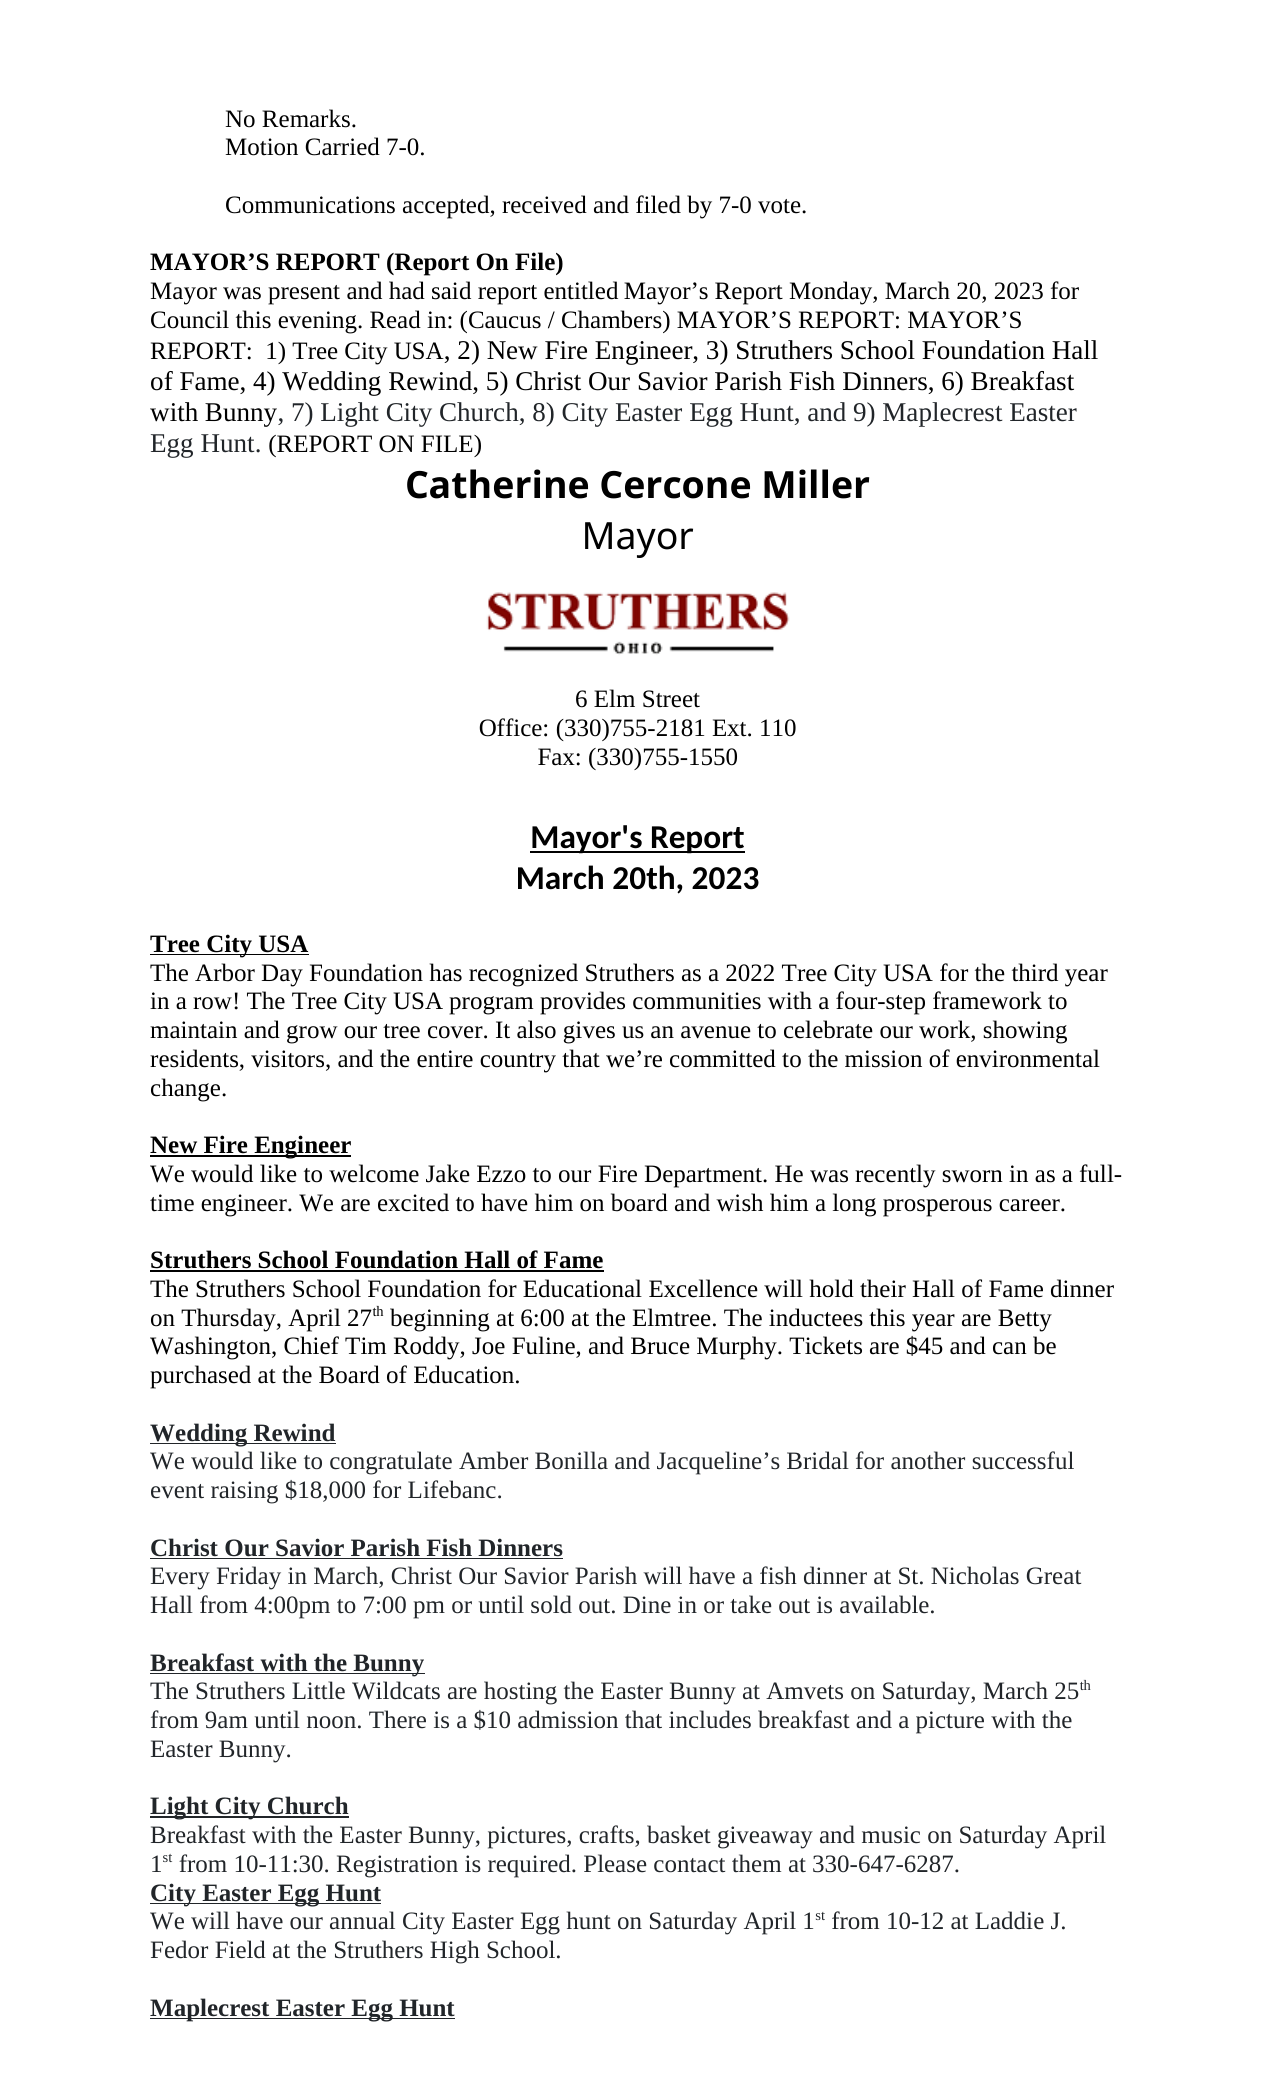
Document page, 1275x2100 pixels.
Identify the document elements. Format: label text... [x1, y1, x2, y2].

text Catherine Cercone Miller [150, 458, 1125, 509]
text Every Friday in March, Christ Our Savior Parish will have a fish dinner at St. Nicholas Great Hall from 4:00pm to 7:00 pm or until sold out. Dine in or take out is available. [150, 1561, 1125, 1619]
text Tree City USA [150, 929, 1125, 958]
text MAYOR’S REPORT (Report On File) [150, 247, 1125, 276]
text March 20th, 2023 [150, 857, 1125, 898]
text Mayor's Report [150, 816, 1125, 857]
text We would like to congratulate Amber Bonilla and Jacqueline’s Bridal for another successful event raising $18,000 for Lifebanc. [150, 1446, 1125, 1504]
text Struthers School Foundation Hall of Fame [150, 1245, 1125, 1274]
text Breakfast with the Bunny [150, 1648, 1125, 1676]
text 6 Elm Street [150, 684, 1125, 713]
text Mayor was present and had said report entitled Mayor’s Report Monday, March 20, 2023 for Council this evening. Read in: (Caucus / Chambers) MAYOR’S REPORT: MAYOR’S REPORT: 1) Tree City USA, 2) New Fire Engineer, 3) Struthers School Foundation Hall of Fame, 4) Wedding Rewind, 5) Christ Our Savior Parish Fish Dinners, 6) Breakfast with Bunny, 7) Light City Church, 8) City Easter Egg Hunt, and 9) Maplecrest Easter Egg Hunt. (REPORT ON FILE) [150, 276, 1125, 458]
text Communications accepted, received and filed by 7-0 vote. [150, 190, 1125, 219]
text Mayor [150, 509, 1125, 560]
text City Easter Egg Hunt [150, 1878, 1125, 1906]
text New Fire Engineer [150, 1130, 1125, 1159]
text Motion Carried 7-0. [150, 132, 1125, 161]
text The Struthers Little Wildcats are hosting the Easter Bunny at Amvets on Saturday, March 25th from 9am until noon. There is a $10 admission that includes breakfast and a picture with the Easter Bunny. [150, 1676, 1125, 1763]
text The Struthers School Foundation for Educational Excellence will hold their Hall of Fame dinner on Thursday, April 27th beginning at 6:00 at the Elmtree. The inductees this year are Betty Washington, Chief Tim Roddy, Joe Fuline, and Bruce Murphy. Tickets are $45 and can be purchased at the Board of Education. [150, 1274, 1125, 1389]
text Light City Church [150, 1791, 1125, 1820]
text No Remarks. [150, 104, 1125, 132]
text Christ Our Savior Parish Fish Dinners [150, 1533, 1125, 1561]
text Office: (330)755-2181 Ext. 110 [150, 713, 1125, 742]
text Breakfast with the Easter Bunny, pictures, crafts, basket giveaway and music on Saturday April 1st from 10-11:30. Registration is required. Please contact them at 330-647-6287. [150, 1820, 1125, 1878]
text Fax: (330)755-1550 [150, 742, 1125, 770]
text We would like to welcome Jake Ezzo to our Fire Department. He was recently sworn in as a full-time engineer. We are excited to have him on board and wish him a long prosperous career. [150, 1159, 1125, 1216]
text Maplecrest Easter Egg Hunt [150, 1993, 1125, 2021]
picture [481, 588, 794, 660]
text Wedding Rewind [150, 1418, 1125, 1446]
text The Arbor Day Foundation has recognized Struthers as a 2022 Tree City USA for the third year in a row! The Tree City USA program provides communities with a four-step framework to maintain and grow our tree cover. It also gives us an avenue to celebrate our work, showing residents, visitors, and the entire country that we’re committed to the mission of environmental change. [150, 958, 1125, 1101]
text We will have our annual City Easter Egg hunt on Saturday April 1st from 10-12 at Laddie J. Fedor Field at the Struthers High School. [150, 1906, 1125, 1964]
